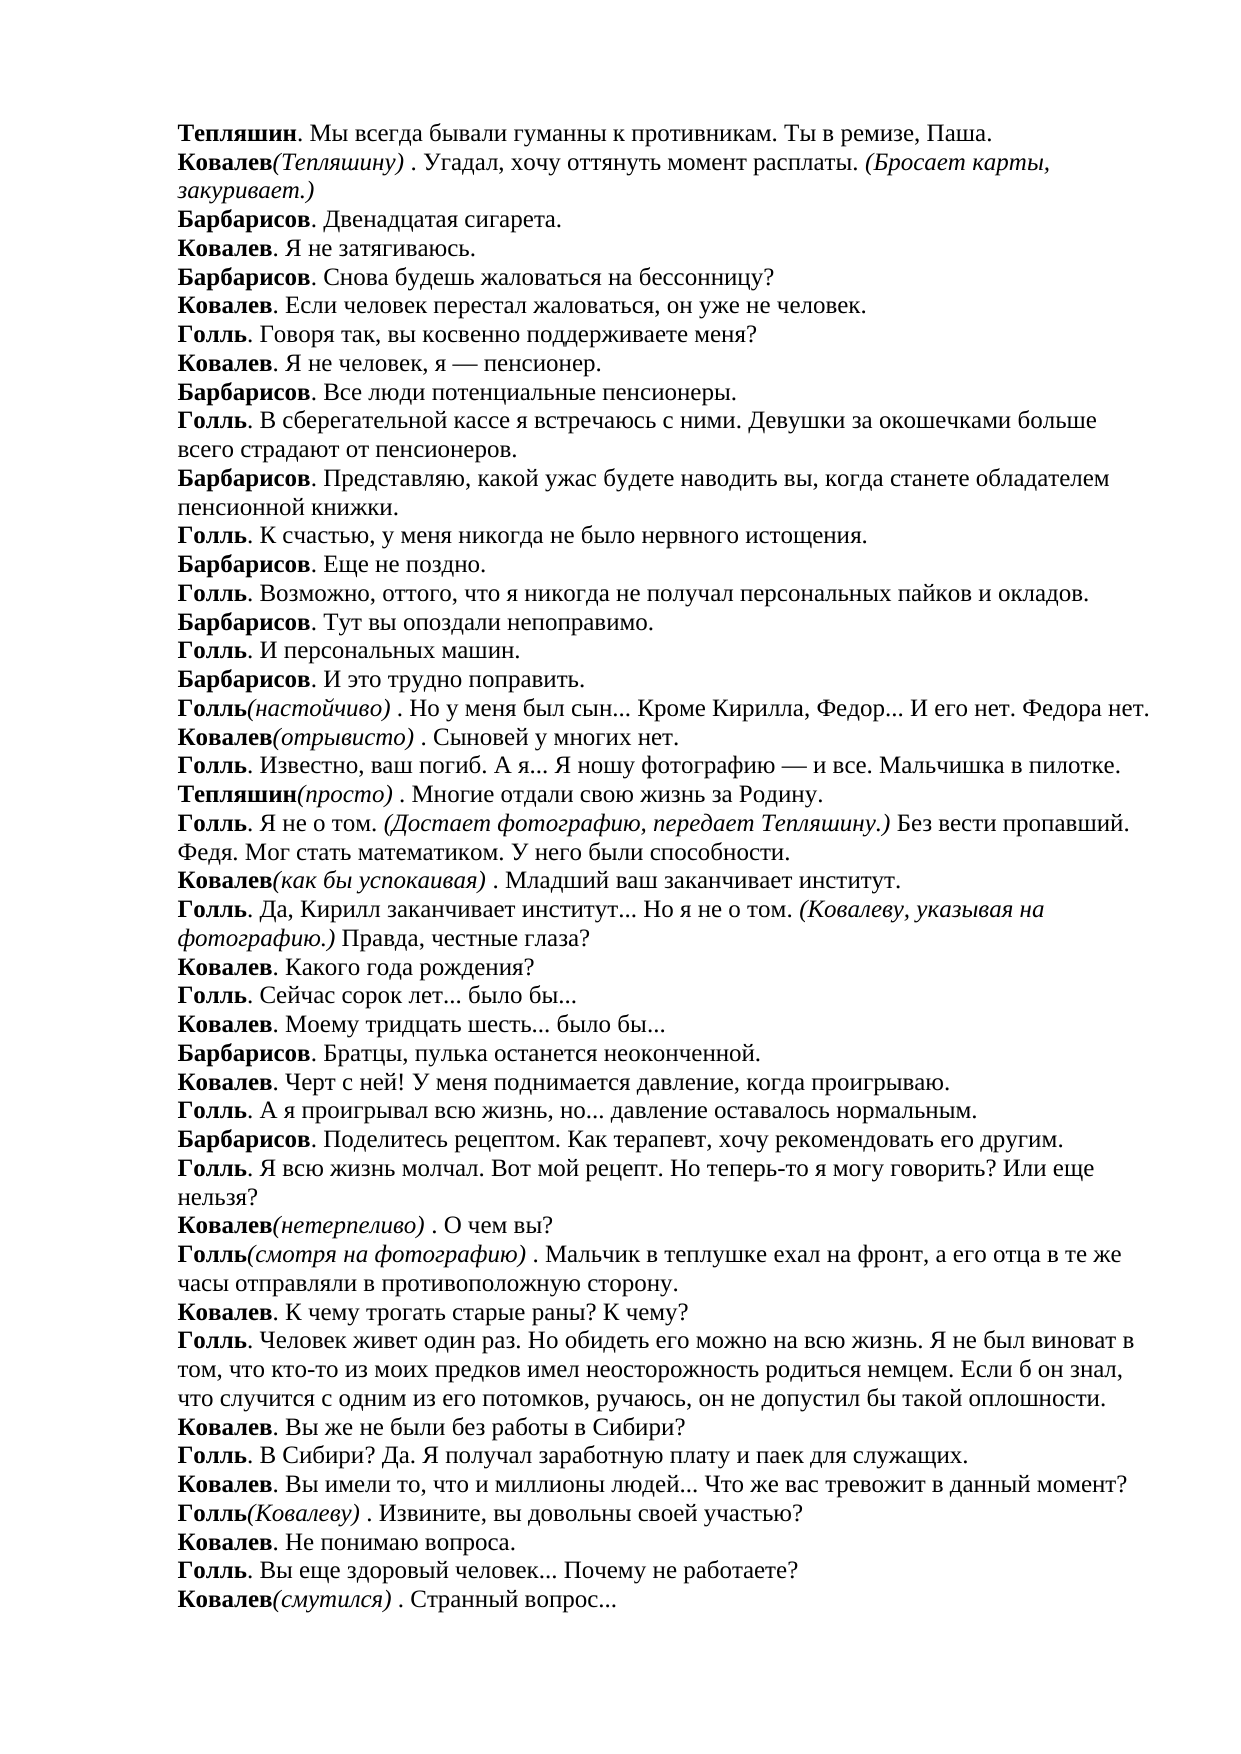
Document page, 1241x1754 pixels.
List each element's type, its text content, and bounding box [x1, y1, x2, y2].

text Барбарисов. Братцы, пулька останется неоконченной. [177, 1038, 1152, 1067]
text Ковалев(нетерпеливо) . О чем вы? [177, 1211, 1152, 1239]
text Голль(смотря на фотографию) . Мальчик в теплушке ехал на фронт, а его отца в те же часы отправляли в противоположную сторону. [177, 1239, 1152, 1297]
text Голль. И персональных машин. [177, 636, 1152, 664]
text Барбарисов. Двенадцатая сигарета. [177, 204, 1152, 233]
text Ковалев. К чему трогать старые раны? К чему? [177, 1297, 1152, 1326]
text Ковалев. Вы имели то, что и миллионы людей... Что же вас тревожит в данный момент? [177, 1469, 1152, 1498]
text Голль. Возможно, оттого, что я никогда не получал персональных пайков и окладов. [177, 578, 1152, 607]
text Голль. Известно, ваш погиб. А я... Я ношу фотографию — и все. Мальчишка в пилотке. [177, 751, 1152, 779]
text Ковалев(Тепляшину) . Угадал, хочу оттянуть момент расплаты. (Бросает карты, закуривает.) [177, 147, 1152, 204]
text Голль. А я проигрывал всю жизнь, но... давление оставалось нормальным. [177, 1096, 1152, 1124]
text Барбарисов. И это трудно поправить. [177, 664, 1152, 693]
text Ковалев. Если человек перестал жаловаться, он уже не человек. [177, 291, 1152, 319]
text Барбарисов. Снова будешь жаловаться на бессонницу? [177, 262, 1152, 291]
text Барбарисов. Еще не поздно. [177, 549, 1152, 578]
text Голль(настойчиво) . Но у меня был сын... Кроме Кирилла, Федор... И его нет. Федора нет. [177, 693, 1152, 722]
text Ковалев. Какого года рождения? [177, 952, 1152, 981]
text Тепляшин(просто) . Многие отдали свою жизнь за Родину. [177, 779, 1152, 808]
text Голль. Человек живет один раз. Но обидеть его можно на всю жизнь. Я не был виноват в том, что кто-то из моих предков имел неосторожность родиться немцем. Если б он знал, что случится с одним из его потомков, ручаюсь, он не допустил бы такой оплошности. [177, 1326, 1152, 1412]
text Барбарисов. Представляю, какой ужас будете наводить вы, когда станете обладателем пенсионной книжки. [177, 463, 1152, 521]
text Голль. Я не о том. (Достает фотографию, передает Тепляшину.) Без вести пропавший. Федя. Мог стать математиком. У него были способности. [177, 808, 1152, 866]
text Ковалев(отрывисто) . Сыновей у многих нет. [177, 722, 1152, 751]
text Ковалев. Черт с ней! У меня поднимается давление, когда проигрываю. [177, 1067, 1152, 1096]
text Ковалев(как бы успокаивая) . Младший ваш заканчивает институт. [177, 866, 1152, 894]
text Ковалев. Моему тридцать шесть... было бы... [177, 1009, 1152, 1038]
text Голль. Вы еще здоровый человек... Почему не работаете? [177, 1556, 1152, 1584]
text Ковалев(смутился) . Странный вопрос... [177, 1584, 1152, 1613]
text Голль. Я всю жизнь молчал. Вот мой рецепт. Но теперь-то я могу говорить? Или еще нельзя? [177, 1153, 1152, 1211]
text Голль(Ковалеву) . Извините, вы довольны своей участью? [177, 1498, 1152, 1527]
text Ковалев. Я не затягиваюсь. [177, 233, 1152, 262]
text Голль. В сберегательной кассе я встречаюсь с ними. Девушки за окошечками больше всего страдают от пенсионеров. [177, 406, 1152, 463]
text Ковалев. Не понимаю вопроса. [177, 1527, 1152, 1556]
text Барбарисов. Тут вы опоздали непоправимо. [177, 607, 1152, 636]
text Голль. Да, Кирилл заканчивает институт... Но я не о том. (Ковалеву, указывая на фотографию.) Правда, честные глаза? [177, 894, 1152, 952]
text Ковалев. Я не человек, я — пенсионер. [177, 348, 1152, 377]
text Голль. В Сибири? Да. Я получал заработную плату и паек для служащих. [177, 1441, 1152, 1469]
text Барбарисов. Поделитесь рецептом. Как терапевт, хочу рекомендовать его другим. [177, 1124, 1152, 1153]
text Тепляшин. Мы всегда бывали гуманны к противникам. Ты в ремизе, Паша. [177, 118, 1152, 147]
text Голль. К счастью, у меня никогда не было нервного истощения. [177, 521, 1152, 549]
text Ковалев. Вы же не были без работы в Сибири? [177, 1412, 1152, 1441]
text Голль. Сейчас сорок лет... было бы... [177, 981, 1152, 1009]
text Голль. Говоря так, вы косвенно поддерживаете меня? [177, 319, 1152, 348]
text Барбарисов. Все люди потенциальные пенсионеры. [177, 377, 1152, 406]
